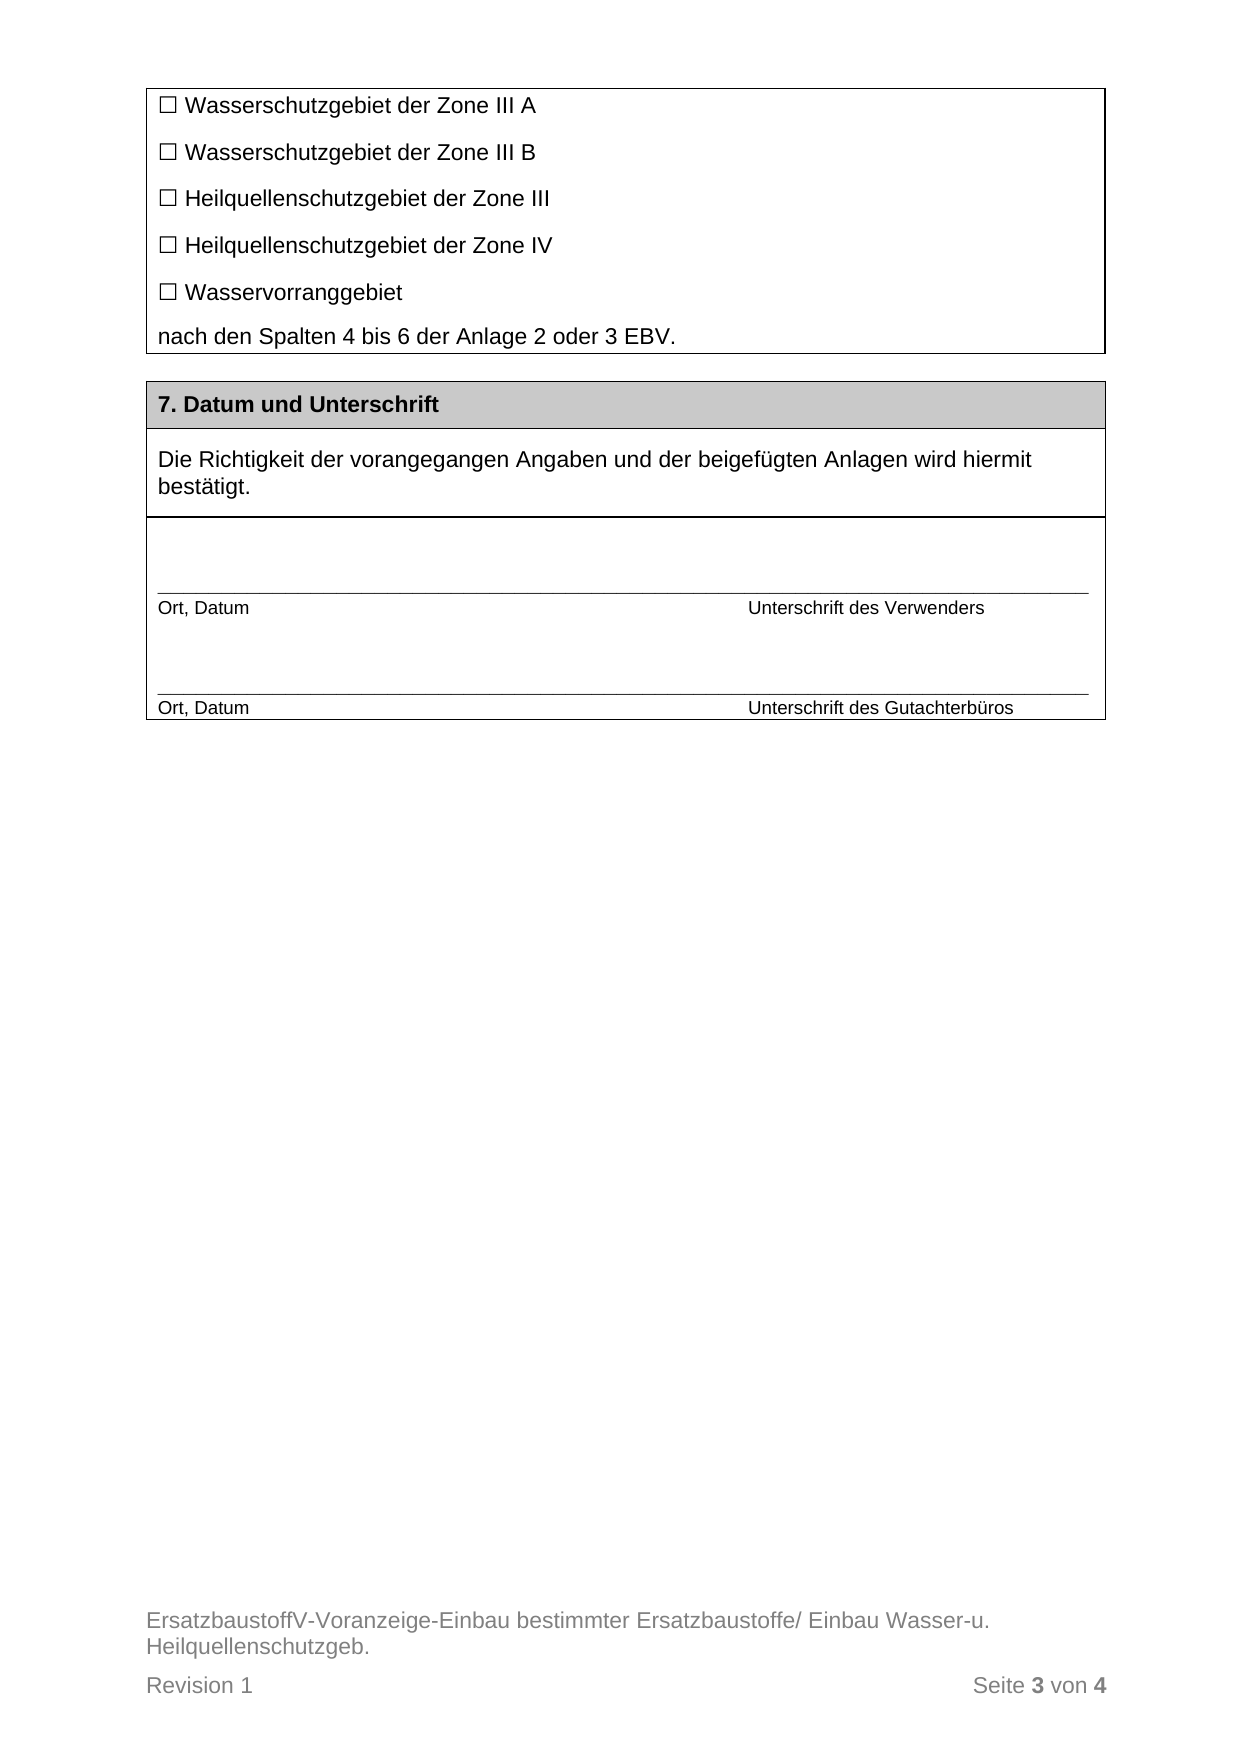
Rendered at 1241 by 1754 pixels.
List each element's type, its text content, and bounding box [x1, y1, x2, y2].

table_header 7. Datum und Unterschrift [147, 382, 1105, 428]
table_cell _________________________________________________________________________ Ort, Datum Unterschrift des Verwenders _________________________________________________________________________ Ort, Datum Unterschrift des Gutachterbüros [147, 518, 1105, 719]
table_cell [147, 89, 1104, 353]
table_cell Die Richtigkeit der vorangegangen Angaben und der beigefügten Anlagen wird hiermit bestätigt. [147, 429, 1105, 516]
